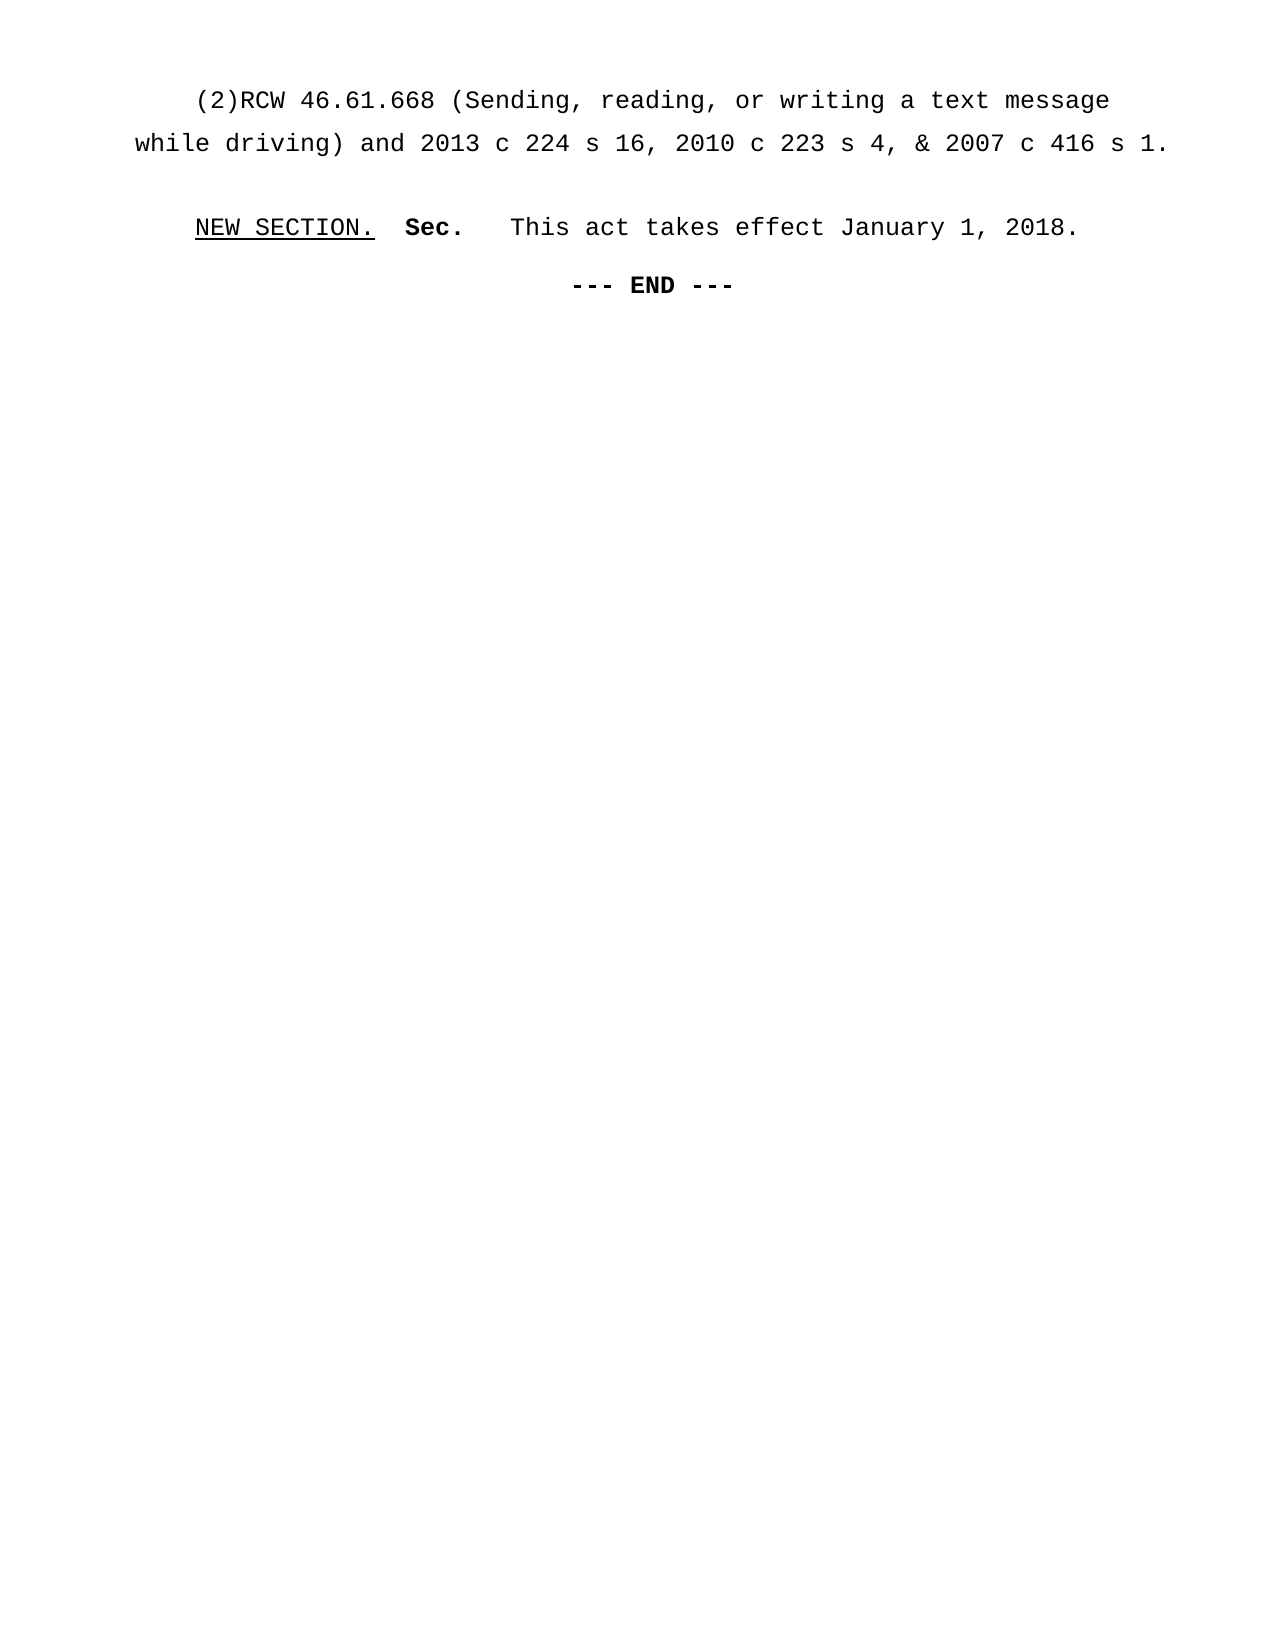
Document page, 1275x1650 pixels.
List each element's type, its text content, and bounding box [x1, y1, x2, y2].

text NEW SECTION. Sec. This act takes effect January 1, 2018. [135, 202, 1170, 244]
text --- END --- [135, 272, 1170, 301]
text (2)RCW 46.61.668 (Sending, reading, or writing a text message while driving) and 2013 c 224 s 16, 2010 c 223 s 4, & 2007 c 416 s 1. [135, 75, 1170, 160]
